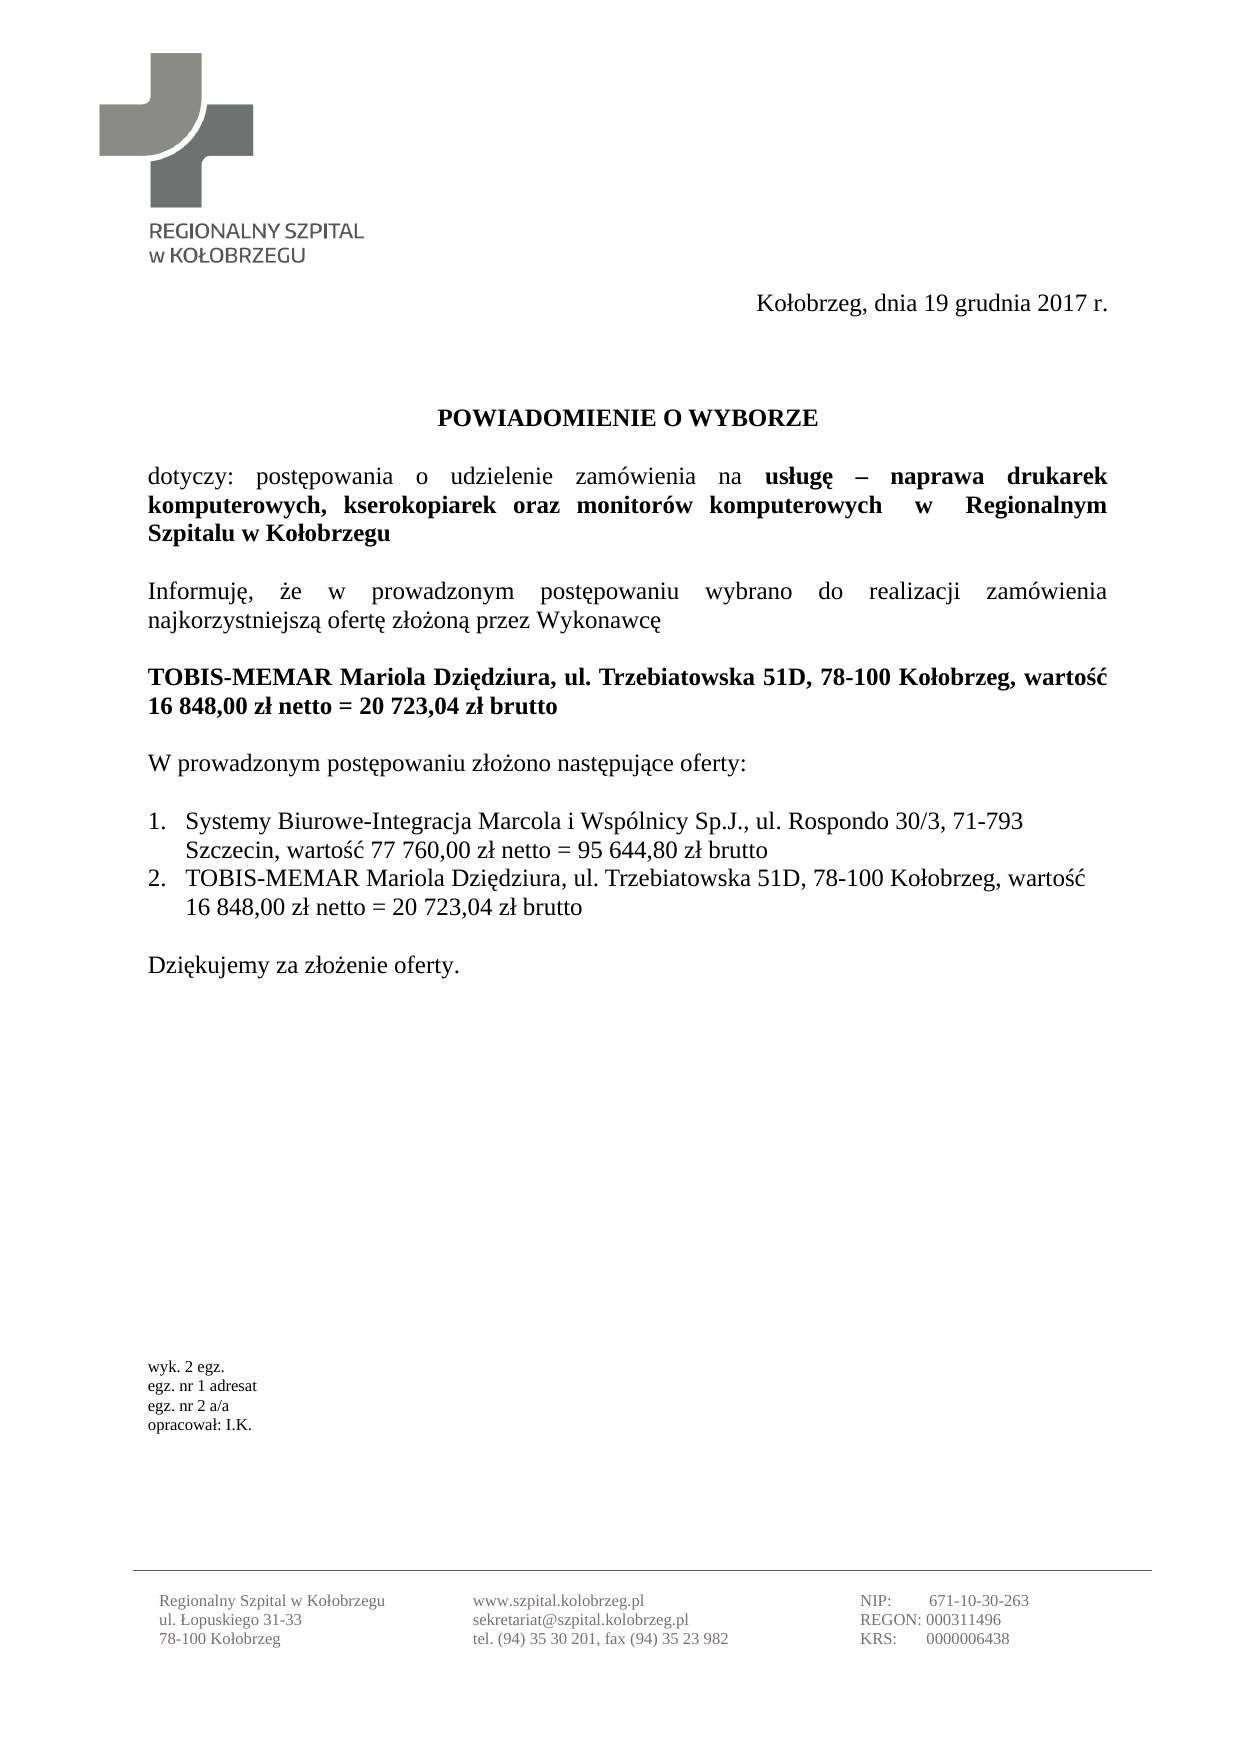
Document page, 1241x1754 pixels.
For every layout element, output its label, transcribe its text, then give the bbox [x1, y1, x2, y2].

text POWIADOMIENIE O WYBORZE [148, 403, 1108, 432]
text W prowadzonym postępowaniu złożono następujące oferty: [148, 748, 1108, 777]
list Systemy Biurowe-Integracja Marcola i Wspólnicy Sp.J., ul. Rospondo 30/3, 71-793 Szczecin, wartość 77 760,00 zł netto = 95 644,80 zł brutto [148, 806, 1108, 863]
text opracował: I.K. [148, 1414, 1108, 1434]
text wyk. 2 egz. [148, 1357, 1108, 1376]
text Informuję, że w prowadzonym postępowaniu wybrano do realizacji zamówienia najkorzystniejszą ofertę złożoną przez Wykonawcę [148, 576, 1108, 633]
text Dziękujemy za złożenie oferty. [148, 950, 1108, 978]
text egz. nr 2 a/a [148, 1395, 1108, 1414]
text egz. nr 1 adresat [148, 1376, 1108, 1395]
list TOBIS-MEMAR Mariola Dziędziura, ul. Trzebiatowska 51D, 78-100 Kołobrzeg, wartość 16 848,00 zł netto = 20 723,04 zł brutto [148, 863, 1108, 921]
picture [91, 46, 370, 276]
text Kołobrzeg, dnia 19 grudnia 2017 r. [148, 288, 1108, 317]
text TOBIS-MEMAR Mariola Dziędziura, ul. Trzebiatowska 51D, 78-100 Kołobrzeg, wartość 16 848,00 zł netto = 20 723,04 zł brutto [148, 662, 1108, 720]
text dotyczy: postępowania o udzielenie zamówienia na usługę – naprawa drukarek komputerowych, kserokopiarek oraz monitorów komputerowych w Regionalnym Szpitalu w Kołobrzegu [148, 461, 1108, 547]
